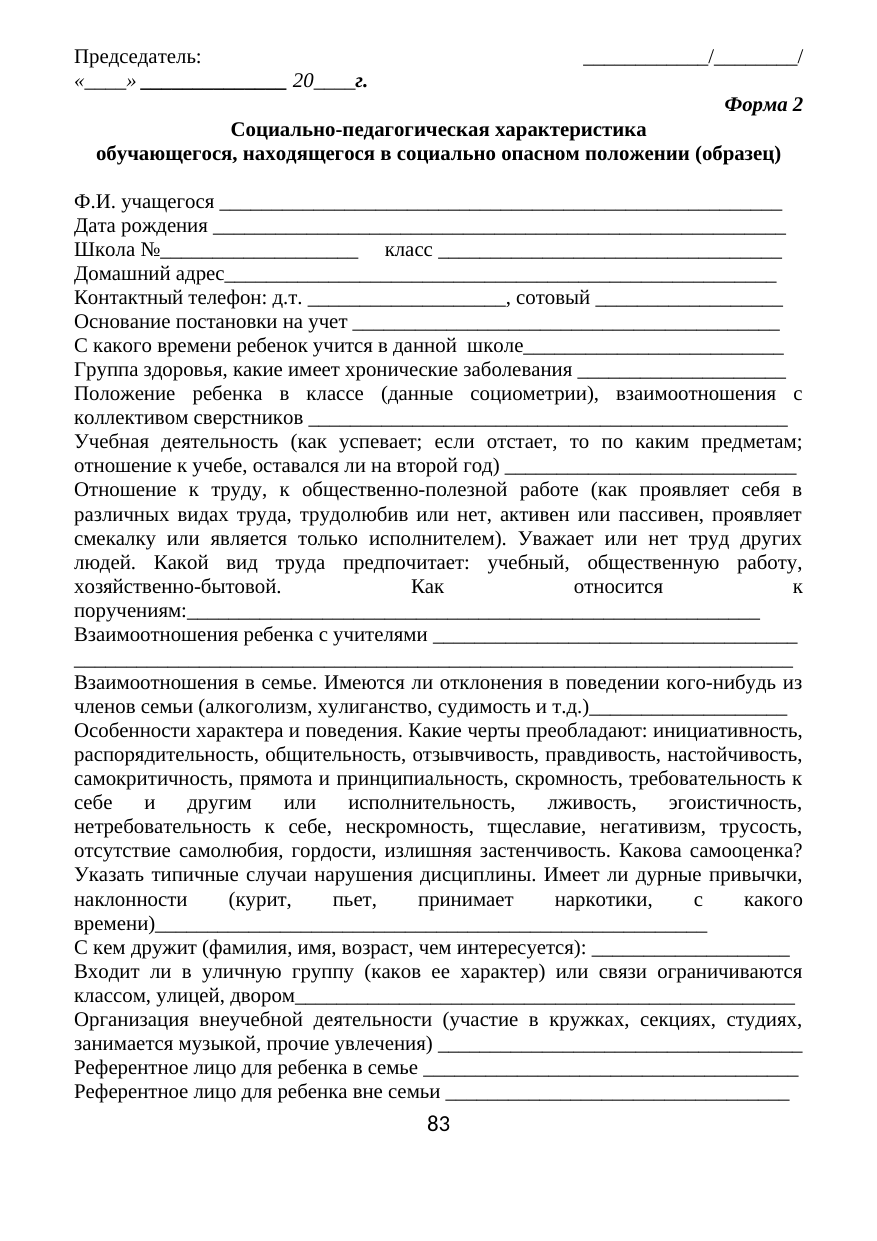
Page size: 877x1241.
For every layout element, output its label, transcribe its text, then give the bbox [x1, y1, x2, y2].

text Взаимоотношения в семье. Имеются ли отклонения в поведении кого-нибудь из членов семьи (алкоголизм, хулиганство, судимость и т.д.)___________________ [74, 670, 803, 718]
text Положение ребенка в классе (данные социометрии), взаимоотношения с коллективом сверстников ______________________________________________ [74, 381, 803, 429]
text Референтное лицо для ребенка в семье ____________________________________ [74, 1055, 803, 1079]
text обучающегося, находящегося в социально опасном положении (образец) [74, 141, 803, 164]
text Контактный телефон: д.т. ___________________, сотовый __________________ [74, 285, 803, 309]
text Дата рождения _______________________________________________________ [74, 213, 803, 237]
text Особенности характера и поведения. Какие черты преобладают: инициативность, распорядительность, общительность, отзывчивость, правдивость, настойчивость, самокритичность, прямота и принципиальность, скромность, требовательность к себе и другим или исполнительность, лживость, эгоистичность, нетребовательность к себе, нескромность, тщеславие, негативизм, трусость, отсутствие самолюбия, гордости, излишняя застенчивость. Какова самооценка? Указать типичные случаи нарушения дисциплины. Имеет ли дурные привычки, наклонности (курит, пьет, принимает наркотики, с какого времени)_____________________________________________________ [74, 718, 803, 934]
text Отношение к труду, к общественно-полезной работе (как проявляет себя в различных видах труда, трудолюбив или нет, активен или пассивен, проявляет смекалку или является только исполнителем). Уважает или нет труд других людей. Какой вид труда предпочитает: учебный, общественную работу, хозяйственно-бытовой. Как относится к поручениям:_______________________________________________________ [74, 477, 803, 622]
text Социально-педагогическая характеристика [74, 116, 803, 141]
text Учебная деятельность (как успевает; если отстает, то по каким предметам; отношение к учебе, оставался ли на второй год) ____________________________ [74, 429, 803, 477]
text Референтное лицо для ребенка вне семьи _________________________________ [74, 1079, 803, 1103]
text Председатель: ____________/________/ «____» ______________ 20____г. [74, 44, 803, 92]
text Ф.И. учащегося ______________________________________________________ [74, 189, 803, 213]
text Домашний адрес_____________________________________________________ [74, 261, 803, 285]
text Основание постановки на учет _________________________________________ [74, 309, 803, 333]
text Организация внеучебной деятельности (участие в кружках, секциях, студиях, занимается музыкой, прочие увлечения) ___________________________________ [74, 1007, 803, 1055]
text _____________________________________________________________________ [74, 646, 803, 670]
text Взаимоотношения ребенка с учителями ___________________________________ [74, 622, 803, 646]
text Входит ли в уличную группу (каков ее характер) или связи ограничиваются классом, улицей, двором________________________________________________ [74, 959, 803, 1007]
text Форма 2 [74, 92, 803, 116]
text С какого времени ребенок учится в данной школе_________________________ [74, 333, 803, 357]
text Школа №___________________ класс _________________________________ [74, 237, 803, 261]
text Группа здоровья, какие имеет хронические заболевания ____________________ [74, 357, 803, 381]
text С кем дружит (фамилия, имя, возраст, чем интересуется): ___________________ [74, 934, 803, 959]
